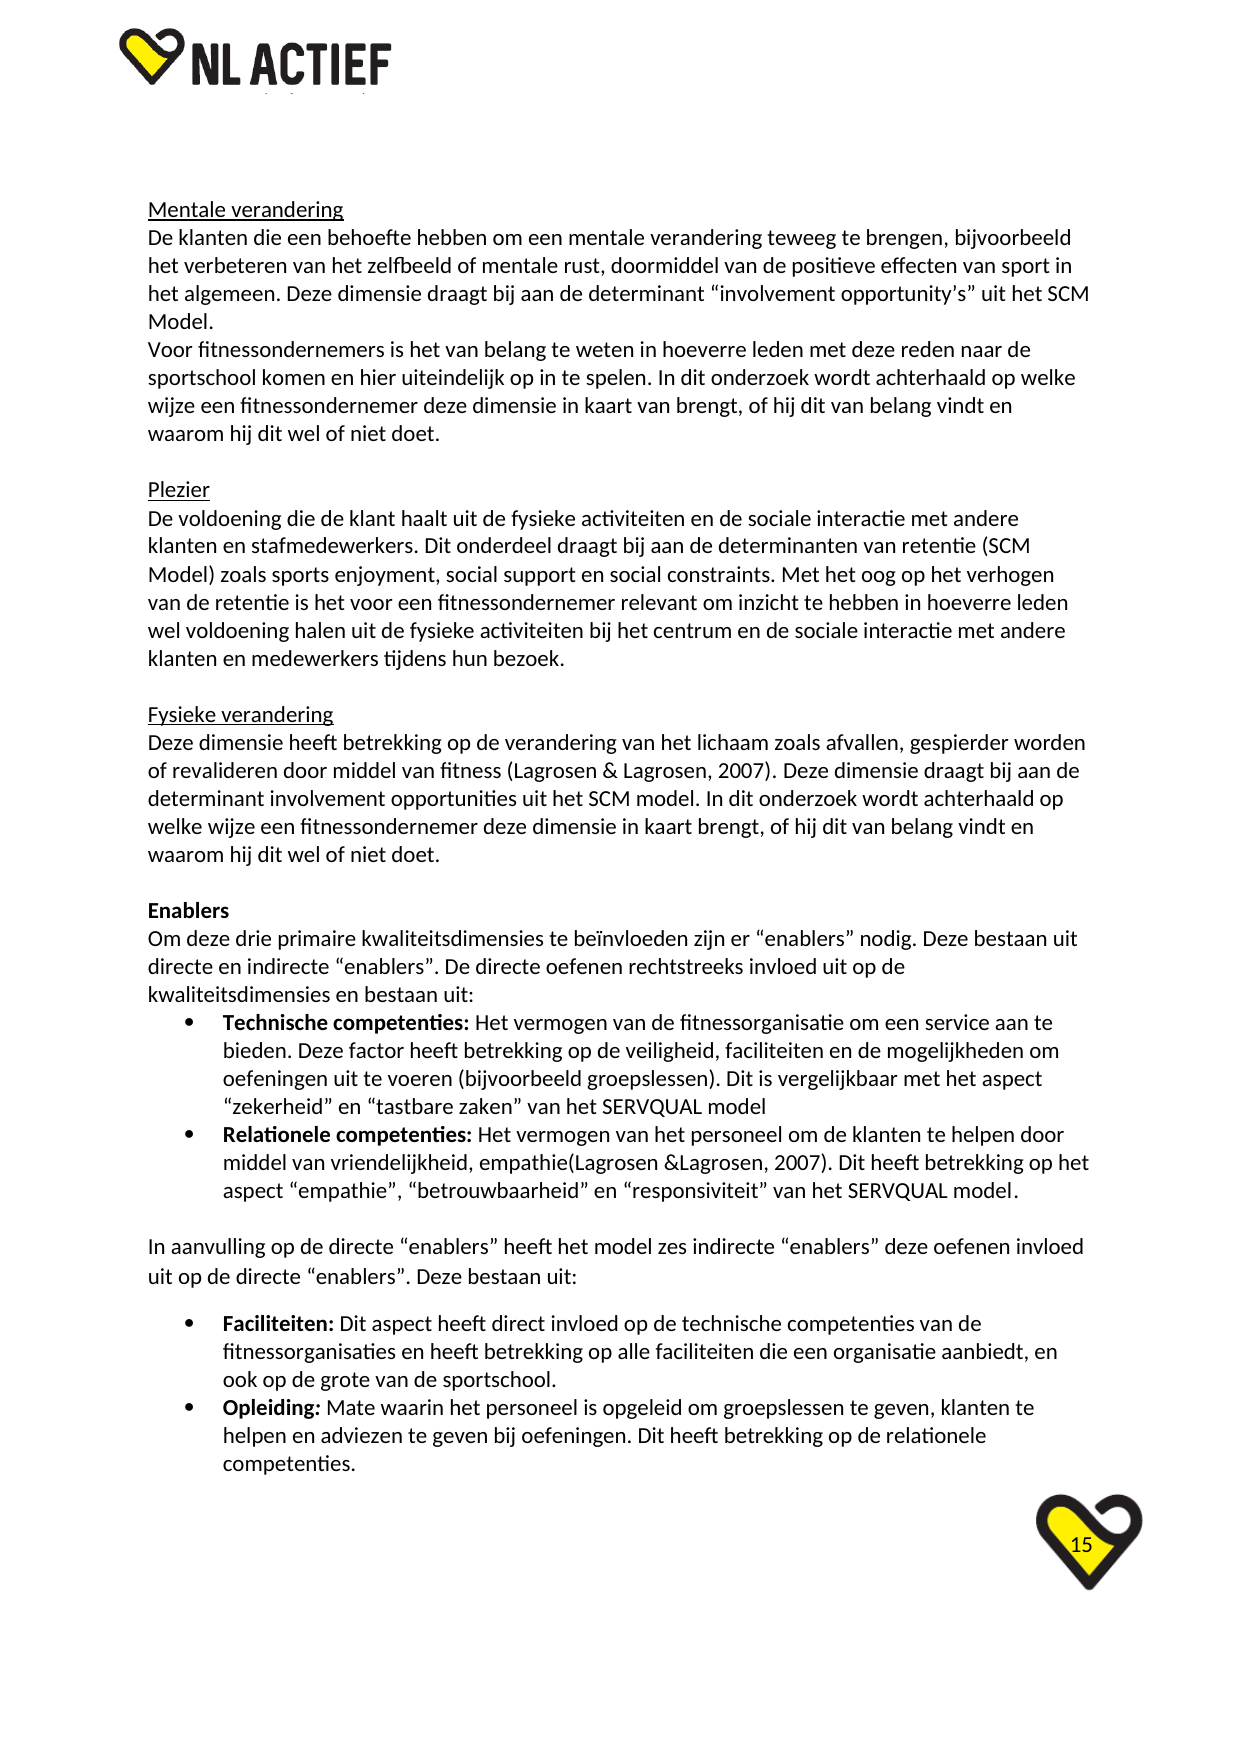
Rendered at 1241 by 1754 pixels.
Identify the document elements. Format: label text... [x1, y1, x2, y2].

picture [1030, 1481, 1149, 1594]
text In aanvulling op de directe “enablers” heeft het model zes indirecte “enablers” deze oefenen invloed uit op de directe “enablers”. Deze bestaan uit: [148, 1232, 1093, 1290]
text Enablers [148, 896, 1093, 924]
text Om deze drie primaire kwaliteitsdimensies te beïnvloeden zijn er “enablers” nodig. Deze bestaan uit directe en indirecte “enablers”. De directe oefenen rechtstreeks invloed uit op de kwaliteitsdimensies en bestaan uit: [148, 924, 1093, 1008]
picture [101, 21, 414, 94]
text Mentale verandering De klanten die een behoefte hebben om een mentale verandering teweeg te brengen, bijvoorbeeld het verbeteren van het zelfbeeld of mentale rust, doormiddel van de positieve effecten van sport in het algemeen. Deze dimensie draagt bij aan de determinant “involvement opportunity’s” uit het SCM Model. [148, 195, 1093, 336]
list Faciliteiten: Dit aspect heeft direct invloed op de technische competenties van de fitnessorganisaties en heeft betrekking op alle faciliteiten die een organisatie aanbiedt, en ook op de grote van de sportschool. [185, 1309, 1093, 1393]
list Technische competenties: Het vermogen van de fitnessorganisatie om een service aan te bieden. Deze factor heeft betrekking op de veiligheid, faciliteiten en de mogelijkheden om oefeningen uit te voeren (bijvoorbeeld groepslessen). Dit is vergelijkbaar met het aspect “zekerheid” en “tastbare zaken” van het SERVQUAL model [185, 1008, 1093, 1120]
list Relationele competenties: Het vermogen van het personeel om de klanten te helpen door middel van vriendelijkheid, empathie(Lagrosen &Lagrosen, 2007). Dit heeft betrekking op het aspect “empathie”, “betrouwbaarheid” en “responsiviteit” van het SERVQUAL model. [185, 1120, 1093, 1204]
text Voor fitnessondernemers is het van belang te weten in hoeverre leden met deze reden naar de sportschool komen en hier uiteindelijk op in te spelen. In dit onderzoek wordt achterhaald op welke wijze een fitnessondernemer deze dimensie in kaart van brengt, of hij dit van belang vindt en waarom hij dit wel of niet doet. [148, 336, 1093, 448]
list Opleiding: Mate waarin het personeel is opgeleid om groepslessen te geven, klanten te helpen en adviezen te geven bij oefeningen. Dit heeft betrekking op de relationele competenties. [185, 1393, 1093, 1477]
text Plezier De voldoening die de klant haalt uit de fysieke activiteiten en de sociale interactie met andere klanten en stafmedewerkers. Dit onderdeel draagt bij aan de determinanten van retentie (SCM Model) zoals sports enjoyment, social support en social constraints. Met het oog op het verhogen van de retentie is het voor een fitnessondernemer relevant om inzicht te hebben in hoeverre leden wel voldoening halen uit de fysieke activiteiten bij het centrum en de sociale interactie met andere klanten en medewerkers tijdens hun bezoek. [148, 476, 1093, 672]
text Fysieke verandering Deze dimensie heeft betrekking op de verandering van het lichaam zoals afvallen, gespierder worden of revalideren door middel van fitness (Lagrosen & Lagrosen, 2007). Deze dimensie draagt bij aan de determinant involvement opportunities uit het SCM model. In dit onderzoek wordt achterhaald op welke wijze een fitnessondernemer deze dimensie in kaart brengt, of hij dit van belang vindt en waarom hij dit wel of niet doet. [148, 700, 1093, 868]
